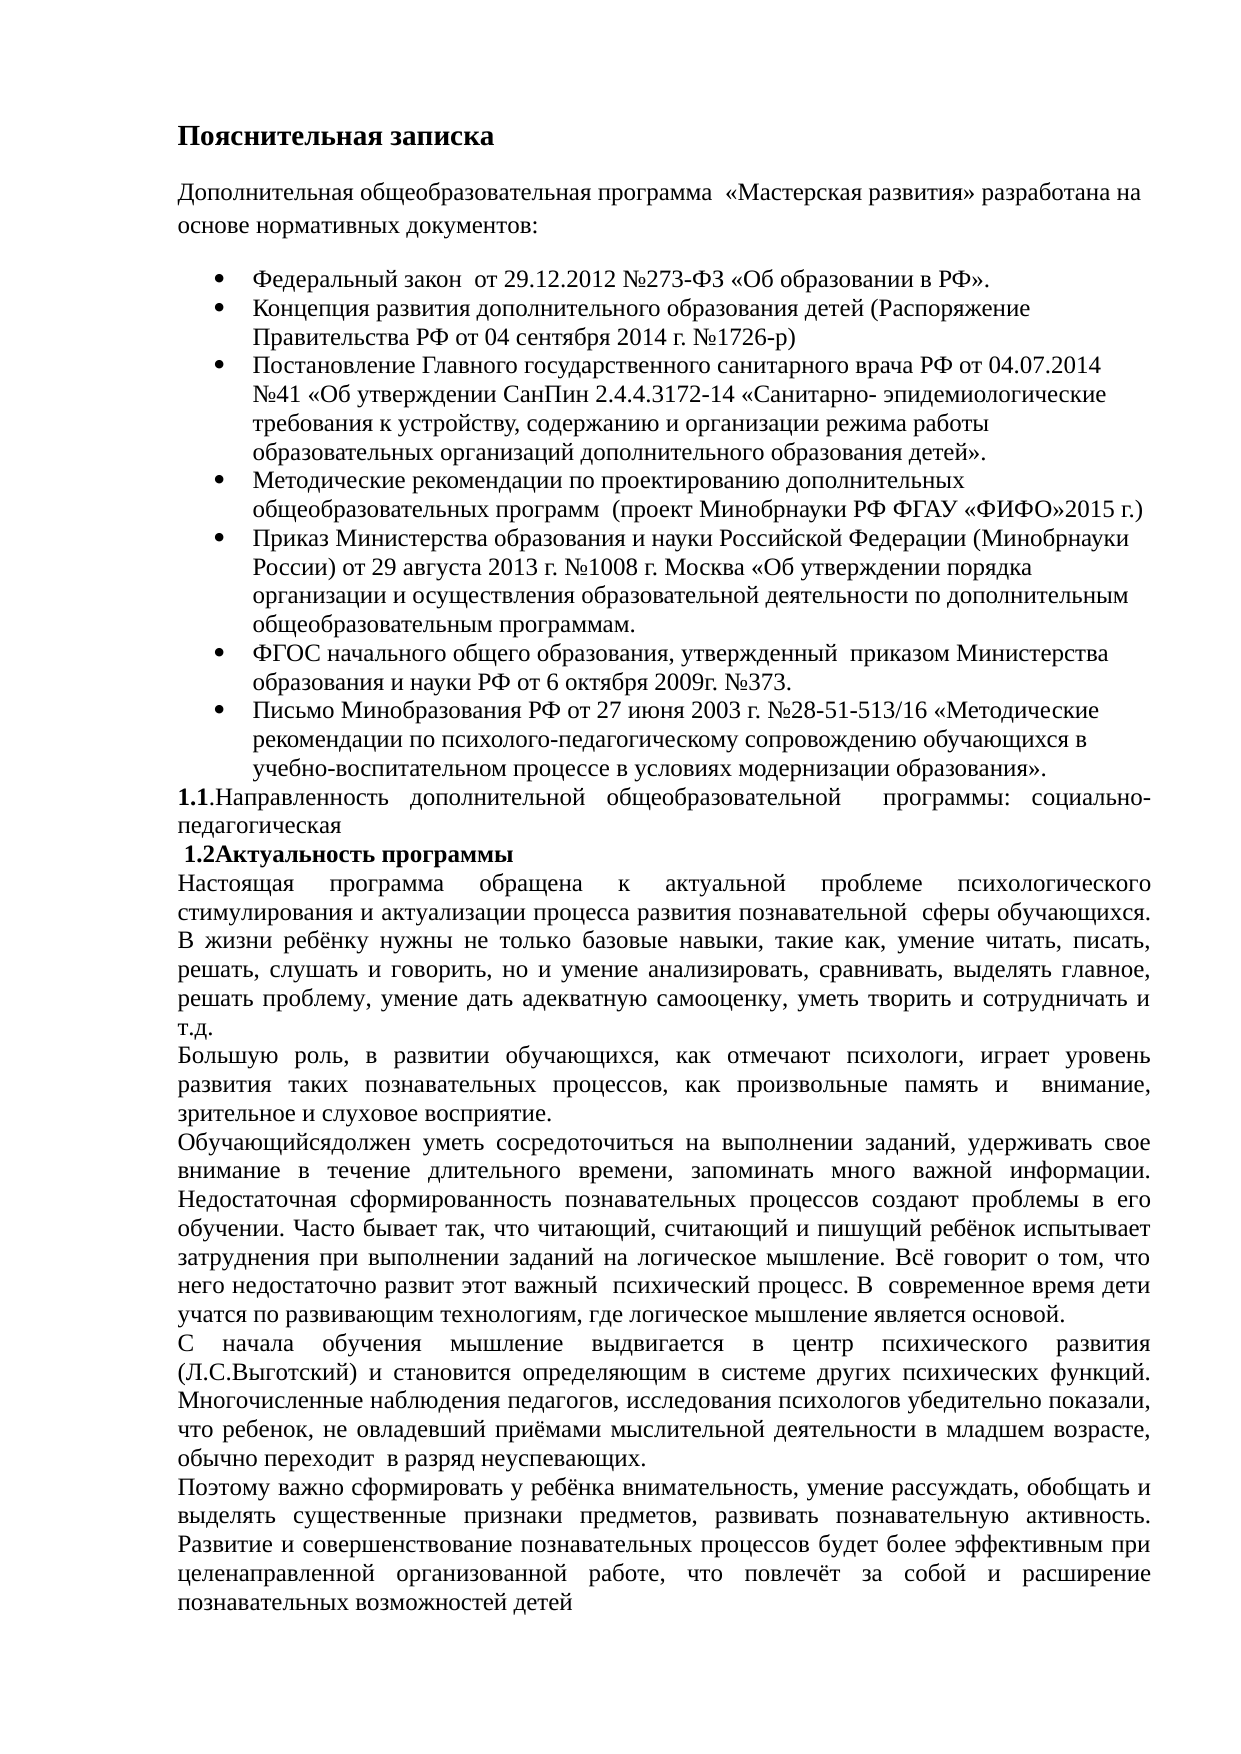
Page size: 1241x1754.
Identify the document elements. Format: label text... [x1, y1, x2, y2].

list Постановление Главного государственного санитарного врача РФ от 04.07.2014 №41 «Об утверждении СанПин 2.4.4.3172-14 «Санитарно- эпидемиологические требования к устройству, содержанию и организации режима работы образовательных организаций дополнительного образования детей». [215, 351, 1152, 466]
list Приказ Министерства образования и науки Российской Федерации (Минобрнауки России) от 29 августа 2013 г. №1008 г. Москва «Об утверждении порядка организации и осуществления образовательной деятельности по дополнительным общеобразовательным программам. [215, 523, 1152, 638]
text Дополнительная общеобразовательная программа «Мастерская развития» разработана на основе нормативных документов: [177, 177, 1152, 239]
text Обучающийсядолжен уметь сосредоточиться на выполнении заданий, удерживать свое внимание в течение длительного времени, запоминать много важной информации. Недостаточная сформированность познавательных процессов создают проблемы в его обучении. Часто бывает так, что читающий, считающий и пишущий ребёнок испытывает затруднения при выполнении заданий на логическое мышление. Всё говорит о том, что него недостаточно развит этот важный психический процесс. В современное время дети учатся по развивающим технологиям, где логическое мышление является основой. [177, 1127, 1152, 1328]
text Пояснительная записка [177, 118, 1152, 152]
text Большую роль, в развитии обучающихся, как отмечают психологи, играет уровень развития таких познавательных процессов, как произвольные память и внимание, зрительное и слуховое восприятие. [177, 1041, 1152, 1127]
list Федеральный закон от 29.12.2012 №273-ФЗ «Об образовании в РФ». [215, 264, 1152, 293]
list Концепция развития дополнительного образования детей (Распоряжение Правительства РФ от 04 сентября 2014 г. №1726-р) [215, 293, 1152, 351]
text Настоящая программа обращена к актуальной проблеме психологического стимулирования и актуализации процесса развития познавательной сферы обучающихся. В жизни ребёнку нужны не только базовые навыки, такие как, умение читать, писать, решать, слушать и говорить, но и умение анализировать, сравнивать, выделять главное, решать проблему, умение дать адекватную самооценку, уметь творить и сотрудничать и т.д. [177, 868, 1152, 1041]
list ФГОС начального общего образования, утвержденный приказом Министерства образования и науки РФ от 6 октября 2009г. №373. [215, 638, 1152, 696]
text С начала обучения мышление выдвигается в центр психического развития (Л.С.Выготский) и становится определяющим в системе других психических функций. Многочисленные наблюдения педагогов, исследования психологов убедительно показали, что ребенок, не овладевший приёмами мыслительной деятельности в младшем возрасте, обычно переходит в разряд неуспевающих. [177, 1328, 1152, 1472]
list Письмо Минобразования РФ от 27 июня 2003 г. №28-51-513/16 «Методические рекомендации по психолого-педагогическому сопровождению обучающихся в учебно-воспитательном процессе в условиях модернизации образования». [215, 696, 1152, 782]
list Методические рекомендации по проектированию дополнительных общеобразовательных программ (проект Минобрнауки РФ ФГАУ «ФИФО»2015 г.) [215, 466, 1152, 523]
text Поэтому важно сформировать у ребёнка внимательность, умение рассуждать, обобщать и выделять существенные признаки предметов, развивать познавательную активность. Развитие и совершенствование познавательных процессов будет более эффективным при целенаправленной организованной работе, что повлечёт за собой и расширение познавательных возможностей детей [177, 1472, 1152, 1616]
text 1.1.Направленность дополнительной общеобразовательной программы: социально-педагогическая [177, 782, 1152, 839]
text 1.2Актуальность программы [177, 839, 1152, 868]
